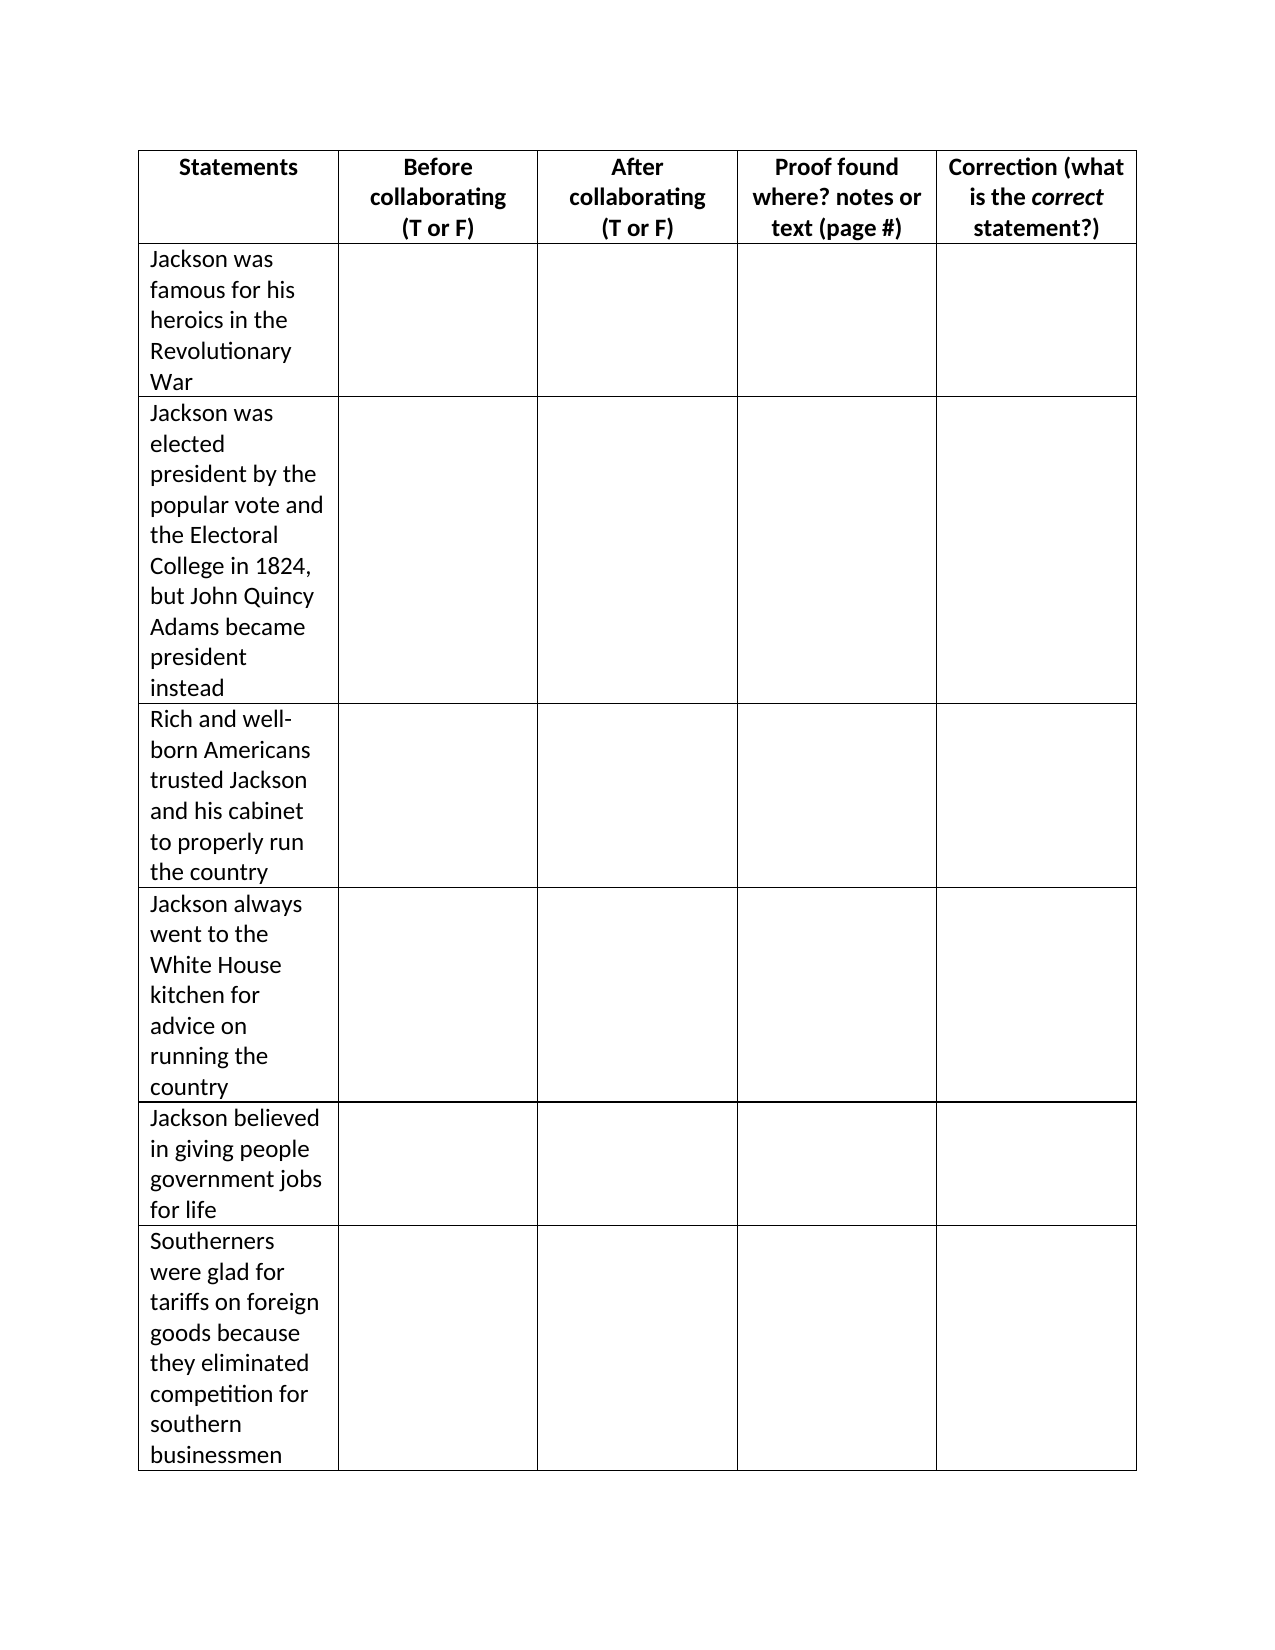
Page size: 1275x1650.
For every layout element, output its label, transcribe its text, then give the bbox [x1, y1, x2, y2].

table_cell [339, 1226, 537, 1470]
table_cell [538, 244, 737, 396]
table_cell [738, 704, 936, 887]
table_cell [538, 704, 737, 887]
table_cell Southerners were glad for tariffs on foreign goods because they eliminated competition for southern businessmen [139, 1226, 338, 1470]
table_cell [738, 1103, 936, 1224]
table_cell Correction (what is the correct statement?) [937, 151, 1136, 243]
table_cell After collaborating (T or F) [538, 151, 737, 243]
table_cell [738, 888, 936, 1101]
table_cell [738, 244, 936, 396]
table_cell [937, 888, 1136, 1101]
table_cell [339, 397, 537, 702]
table_cell [339, 244, 537, 396]
table_cell Jackson believed in giving people government jobs for life [139, 1103, 338, 1224]
table_cell [339, 1103, 537, 1224]
table_cell [538, 397, 737, 702]
table_cell Proof found where? notes or text (page #) [738, 151, 936, 243]
table_cell Jackson was famous for his heroics in the Revolutionary War [139, 244, 338, 396]
table_cell [738, 397, 936, 702]
table_cell [937, 704, 1136, 887]
table_cell Jackson always went to the White House kitchen for advice on running the country [139, 888, 338, 1101]
table_cell [339, 704, 537, 887]
table_cell [538, 1226, 737, 1470]
table_cell [339, 888, 537, 1101]
table_cell [937, 1226, 1136, 1470]
table_cell [538, 888, 737, 1101]
table_cell [738, 1226, 936, 1470]
table_cell [937, 397, 1136, 702]
table_cell [937, 244, 1136, 396]
table_cell [937, 1103, 1136, 1224]
table_cell Before collaborating (T or F) [339, 151, 537, 243]
table_cell Jackson was elected president by the popular vote and the Electoral College in 1824, but John Quincy Adams became president instead [139, 397, 338, 702]
table_cell Statements [139, 151, 338, 243]
table_cell Rich and well-born Americans trusted Jackson and his cabinet to properly run the country [139, 704, 338, 887]
table_cell [538, 1103, 737, 1224]
